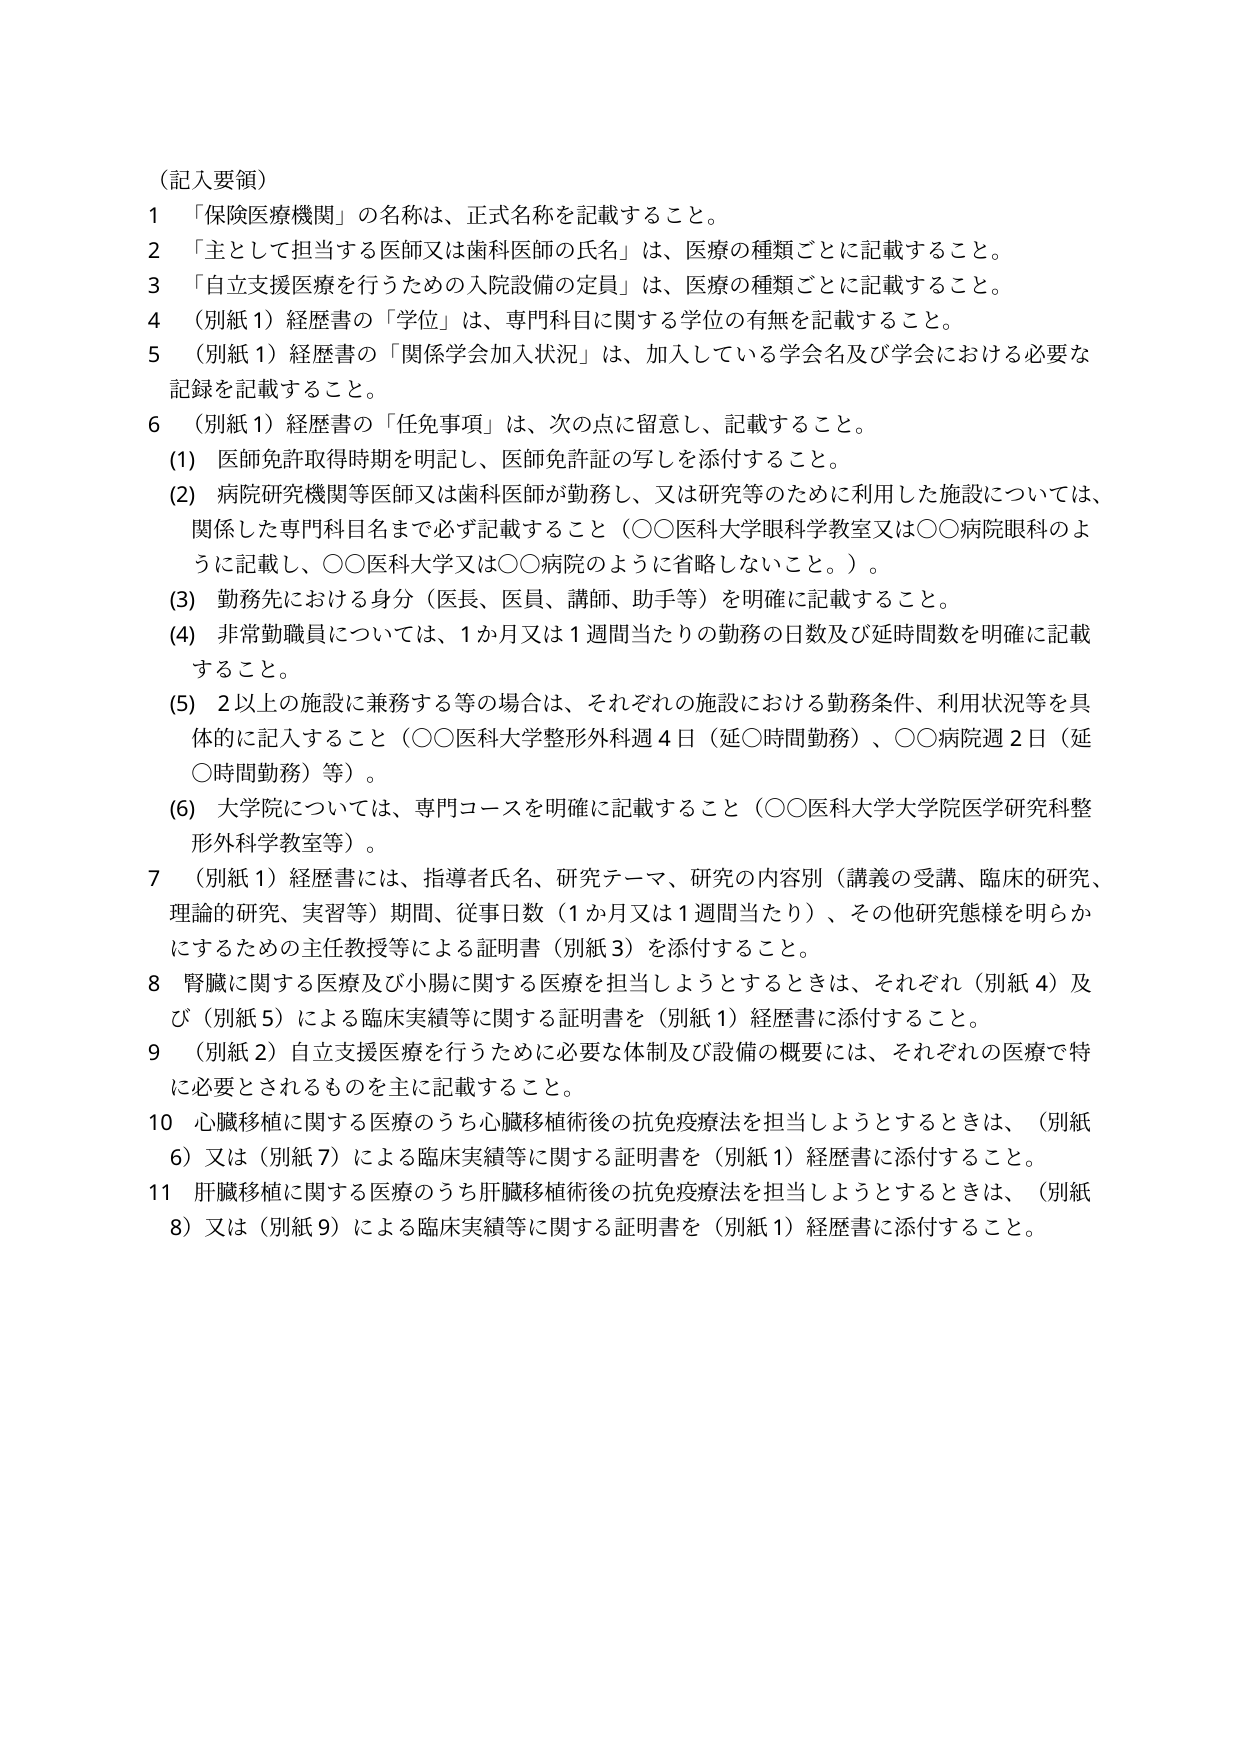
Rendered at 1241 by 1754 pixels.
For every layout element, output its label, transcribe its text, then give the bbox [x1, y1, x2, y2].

text 1 「保険医療機関」の名称は、正式名称を記載すること。 [148, 196, 1092, 231]
text 6 （別紙1）経歴書の「任免事項」は、次の点に留意し、記載すること。 [148, 406, 1092, 441]
text 4 （別紙1）経歴書の「学位」は、専門科目に関する学位の有無を記載すること。 [148, 301, 1092, 336]
text 9 （別紙2）自立支援医療を行うために必要な体制及び設備の概要には、それぞれの医療で特に必要とされるものを主に記載すること。 [148, 1034, 1092, 1104]
text (5) 2以上の施設に兼務する等の場合は、それぞれの施設における勤務条件、利用状況等を具体的に記入すること（○○医科大学整形外科週4日（延○時間勤務）、○○病院週2日（延○時間勤務）等）。 [169, 685, 1092, 790]
text 11 肝臓移植に関する医療のうち肝臓移植術後の抗免疫療法を担当しようとするときは、（別紙8）又は（別紙9）による臨床実績等に関する証明書を（別紙1）経歴書に添付すること。 [148, 1173, 1092, 1243]
text (6) 大学院については、専門コースを明確に記載すること（○○医科大学大学院医学研究科整形外科学教室等）。 [169, 790, 1092, 859]
text 7 （別紙1）経歴書には、指導者氏名、研究テーマ、研究の内容別（講義の受講、臨床的研究、理論的研究、実習等）期間、従事日数（1か月又は1週間当たり）、その他研究態様を明らかにするための主任教授等による証明書（別紙3）を添付すること。 [148, 859, 1092, 964]
text 8 腎臓に関する医療及び小腸に関する医療を担当しようとするときは、それぞれ（別紙4）及び（別紙5）による臨床実績等に関する証明書を（別紙1）経歴書に添付すること。 [148, 964, 1092, 1034]
text (1) 医師免許取得時期を明記し、医師免許証の写しを添付すること。 [169, 441, 1092, 476]
text 3 「自立支援医療を行うための入院設備の定員」は、医療の種類ごとに記載すること。 [148, 266, 1092, 301]
text 5 （別紙1）経歴書の「関係学会加入状況」は、加入している学会名及び学会における必要な記録を記載すること。 [148, 336, 1092, 406]
text (2) 病院研究機関等医師又は歯科医師が勤務し、又は研究等のために利用した施設については、関係した専門科目名まで必ず記載すること（○○医科大学眼科学教室又は○○病院眼科のように記載し、○○医科大学又は○○病院のように省略しないこと。）。 [169, 476, 1092, 580]
text 2 「主として担当する医師又は歯科医師の氏名」は、医療の種類ごとに記載すること。 [148, 231, 1092, 266]
text （記入要領） [148, 162, 1092, 196]
text (4) 非常勤職員については、1か月又は1週間当たりの勤務の日数及び延時間数を明確に記載すること。 [169, 615, 1092, 685]
text 10 心臓移植に関する医療のうち心臓移植術後の抗免疫療法を担当しようとするときは、（別紙6）又は（別紙7）による臨床実績等に関する証明書を（別紙1）経歴書に添付すること。 [148, 1104, 1092, 1173]
text (3) 勤務先における身分（医長、医員、講師、助手等）を明確に記載すること。 [169, 580, 1092, 615]
